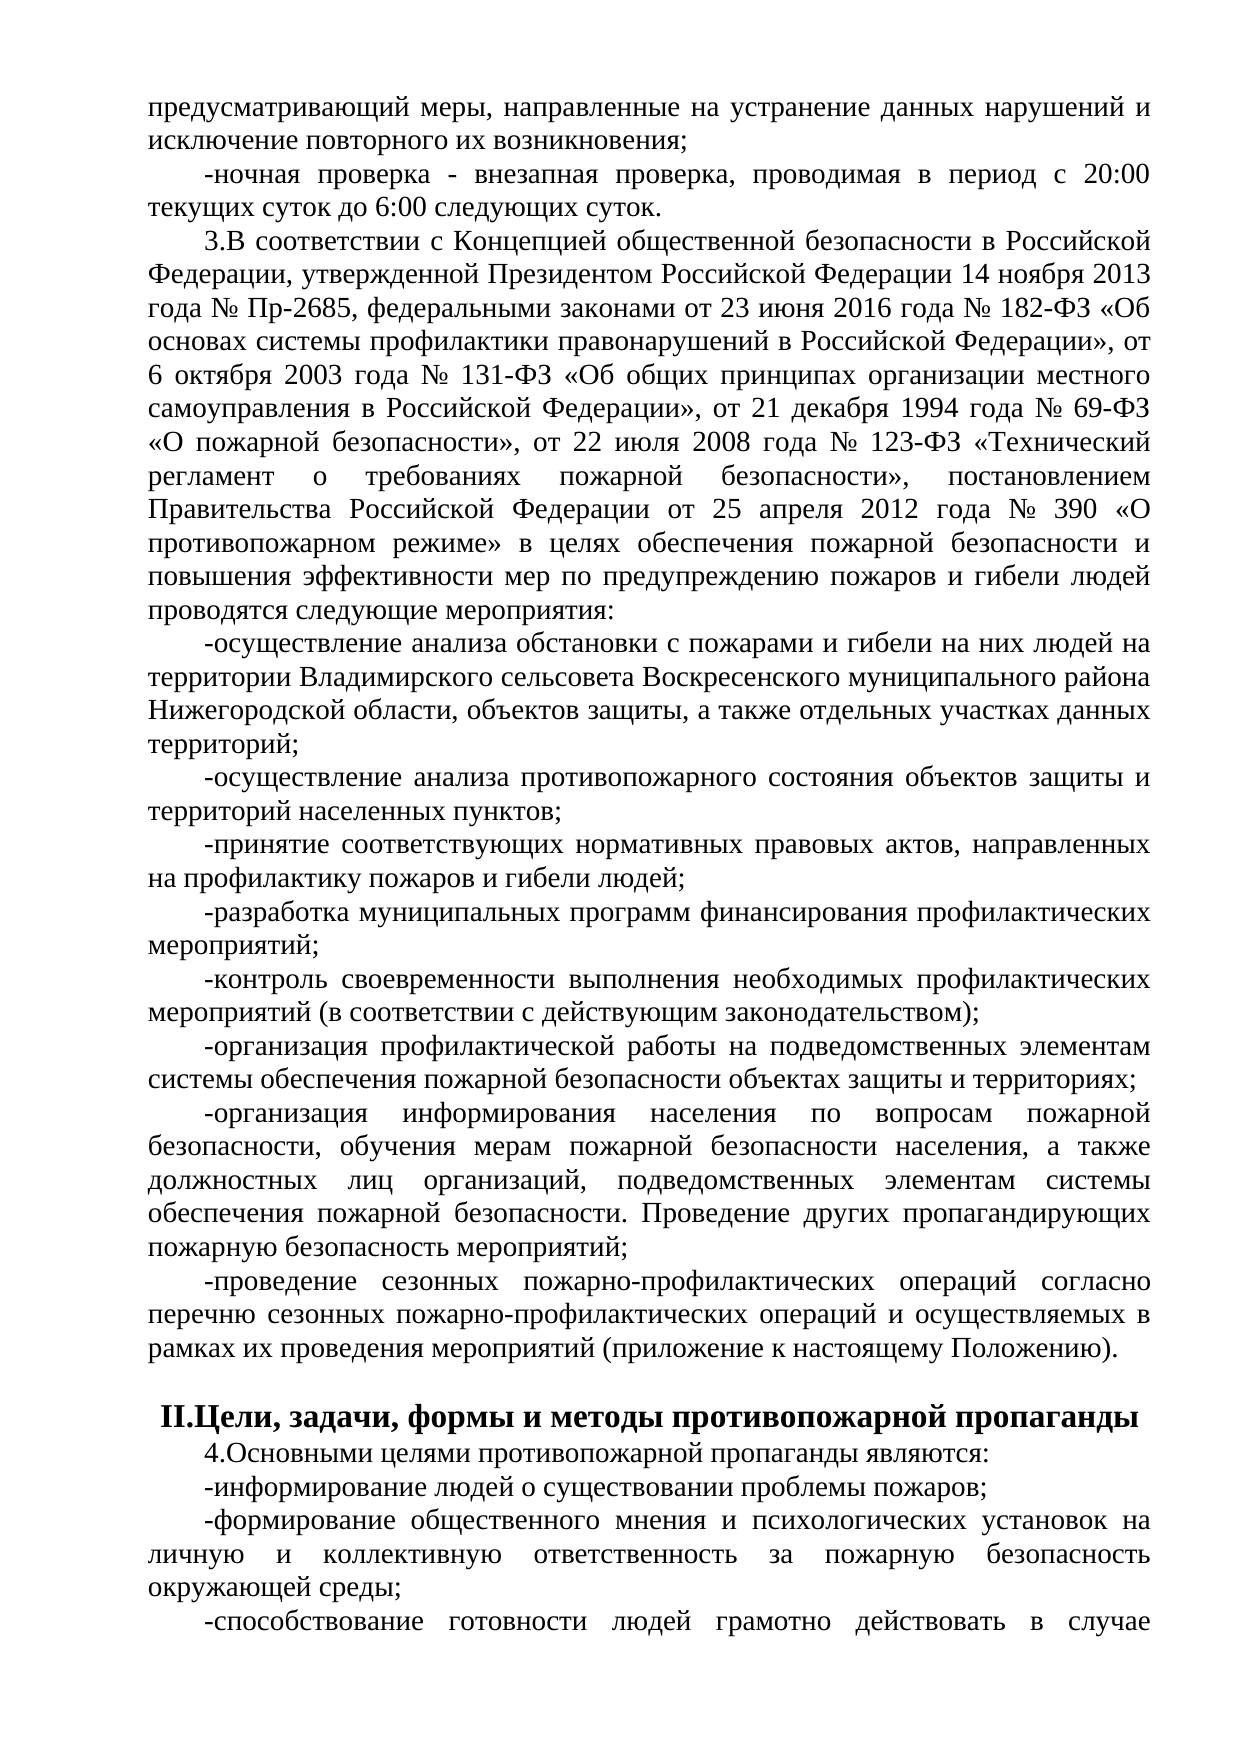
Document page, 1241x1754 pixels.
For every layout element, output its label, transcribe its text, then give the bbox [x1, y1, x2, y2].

text -проведение сезонных пожарно-профилактических операций согласно перечню сезонных пожарно-профилактических операций и осуществляемых в рамках их проведения мероприятий (приложение к настоящему Положению). [148, 1263, 1152, 1363]
text -формирование общественного мнения и психологических установок на личную и коллективную ответственность за пожарную безопасность окружающей среды; [148, 1502, 1152, 1603]
text 4.Основными целями противопожарной пропаганды являются: [148, 1435, 1152, 1469]
text -организация профилактической работы на подведомственных элементам системы обеспечения пожарной безопасности объектах защиты и территориях; [148, 1028, 1152, 1095]
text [148, 89, 1152, 156]
text -организация информирования населения по вопросам пожарной безопасности, обучения мерам пожарной безопасности населения, а также должностных лиц организаций, подведомственных элементам системы обеспечения пожарной безопасности. Проведение других пропагандирующих пожарную безопасность мероприятий; [148, 1095, 1152, 1263]
text -ночная проверка - внезапная проверка, проводимая в период с 20:00 текущих суток до 6:00 следующих суток. [148, 156, 1152, 223]
text II.Цели, задачи, формы и методы противопожарной пропаганды [148, 1397, 1152, 1435]
text -информирование людей о существовании проблемы пожаров; [148, 1469, 1152, 1502]
text 3.В соответствии с Концепцией общественной безопасности в Российской Федерации, утвержденной Президентом Российской Федерации 14 ноября 2013 года № Пр-2685, федеральными законами от 23 июня 2016 года № 182-ФЗ «Об основах системы профилактики правонарушений в Российской Федерации», от 6 октября 2003 года № 131-ФЗ «Об общих принципах организации местного самоуправления в Российской Федерации», от 21 декабря 1994 года № 69-ФЗ «О пожарной безопасности», от 22 июля 2008 года № 123-ФЗ «Технический регламент о требованиях пожарной безопасности», постановлением Правительства Российской Федерации от 25 апреля 2012 года № 390 «О противопожарном режиме» в целях обеспечения пожарной безопасности и повышения эффективности мер по предупреждению пожаров и гибели людей проводятся следующие мероприятия: [148, 223, 1152, 625]
text -осуществление анализа противопожарного состояния объектов защиты и территорий населенных пунктов; [148, 759, 1152, 827]
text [148, 1603, 1152, 1636]
text -разработка муниципальных программ финансирования профилактических мероприятий; [148, 894, 1152, 961]
text -контроль своевременности выполнения необходимых профилактических мероприятий (в соответствии с действующим законодательством); [148, 961, 1152, 1028]
text -осуществление анализа обстановки с пожарами и гибели на них людей на территории Владимирского сельсовета Воскресенского муниципального района Нижегородской области, объектов защиты, а также отдельных участках данных территорий; [148, 625, 1152, 759]
text -принятие соответствующих нормативных правовых актов, направленных на профилактику пожаров и гибели людей; [148, 827, 1152, 894]
